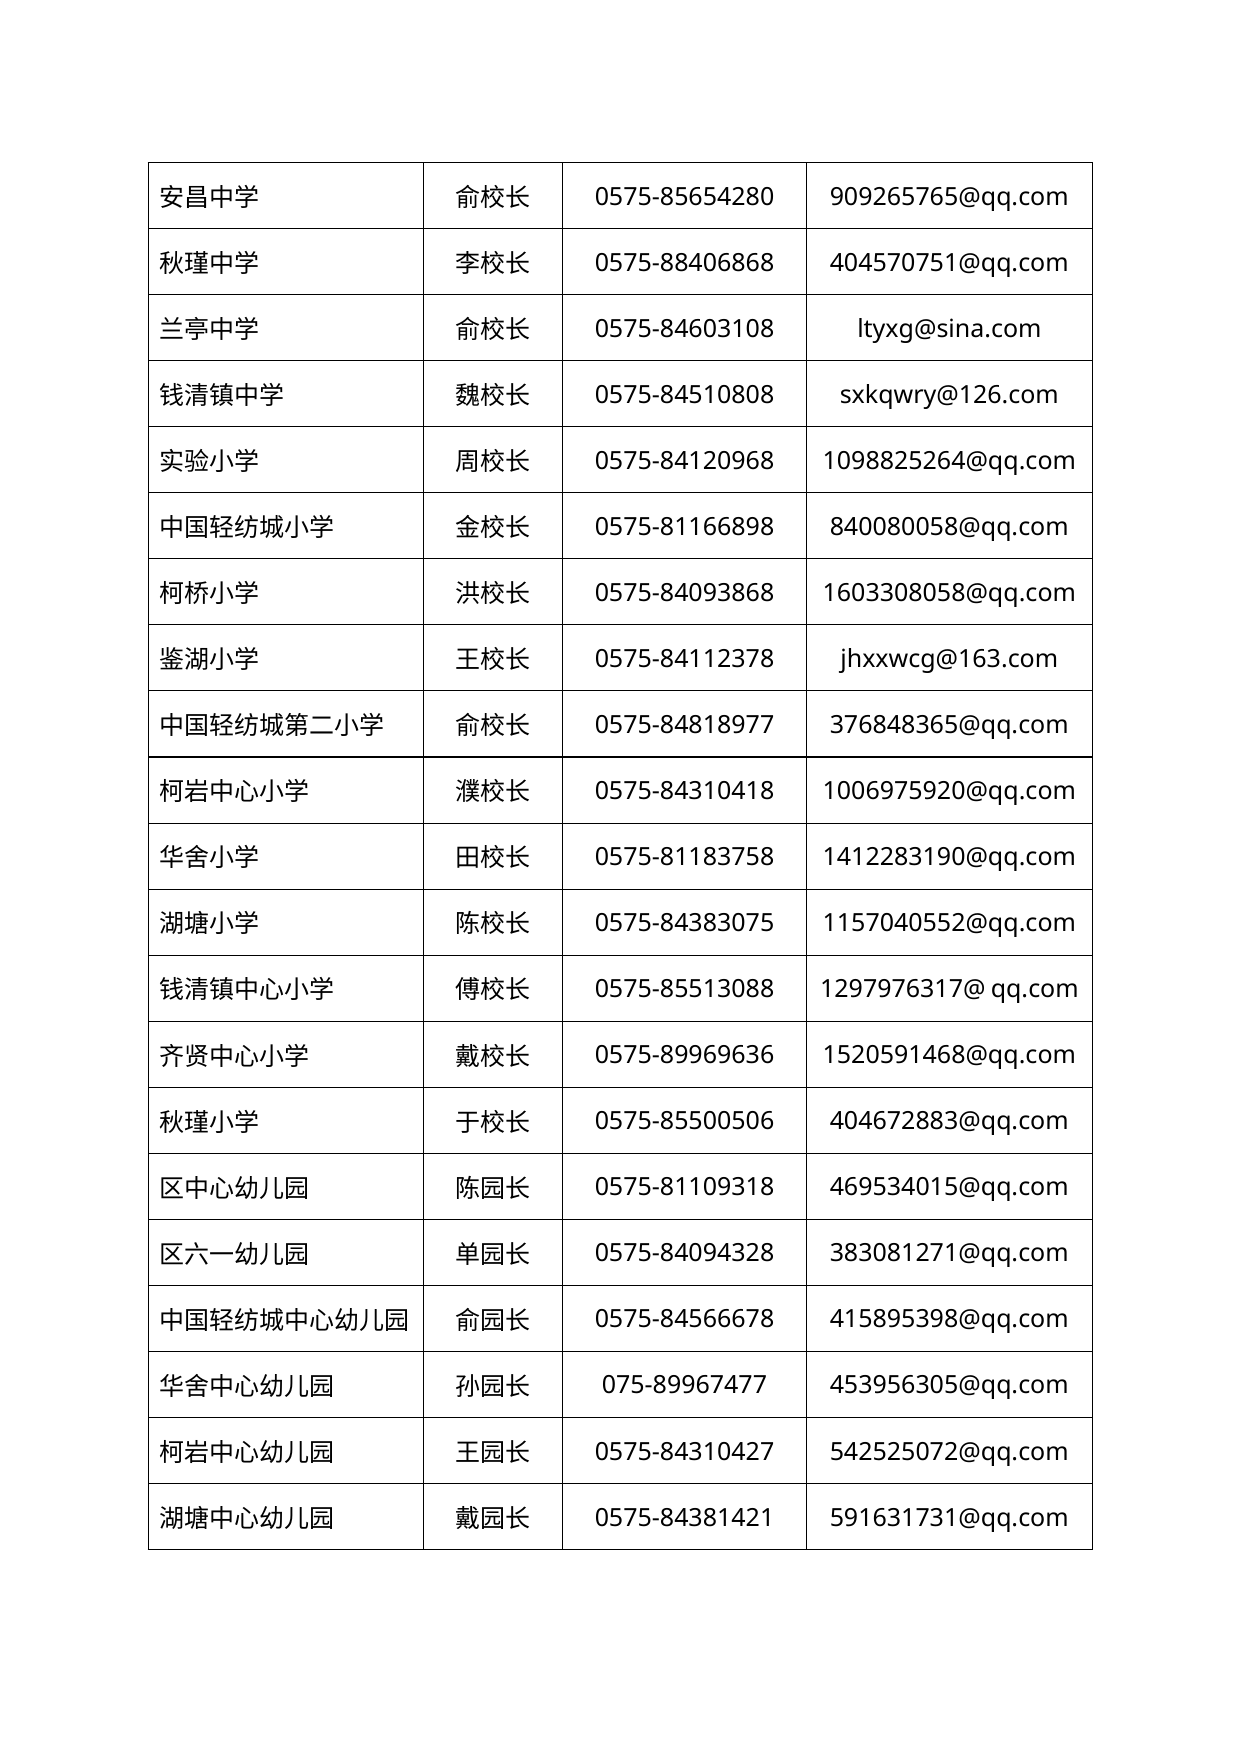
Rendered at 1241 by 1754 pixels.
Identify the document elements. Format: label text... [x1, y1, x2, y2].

table_cell 0575-84603108 [563, 295, 806, 360]
table_cell 383081271@qq.com [807, 1220, 1092, 1285]
table_cell 中国轻纺城中心幼儿园 [149, 1286, 423, 1351]
table_cell 区六一幼儿园 [149, 1220, 423, 1285]
table_cell 安昌中学 [149, 163, 423, 228]
table_cell 柯岩中心小学 [149, 758, 423, 822]
table_cell 秋瑾中学 [149, 229, 423, 294]
table_cell 0575-84310418 [563, 758, 806, 822]
table_cell 王校长 [424, 625, 562, 690]
table_cell sxkqwry@126.com [807, 361, 1092, 426]
table_cell 909265765@qq.com [807, 163, 1092, 228]
table_cell 齐贤中心小学 [149, 1022, 423, 1087]
table_cell 1157040552@qq.com [807, 890, 1092, 954]
table_cell 840080058@qq.com [807, 493, 1092, 558]
table_cell 0575-85513088 [563, 956, 806, 1021]
table_cell 376848365@qq.com [807, 691, 1092, 756]
table_cell 415895398@qq.com [807, 1286, 1092, 1351]
table_cell 俞校长 [424, 295, 562, 360]
table_cell 柯桥小学 [149, 559, 423, 624]
table_cell 金校长 [424, 493, 562, 558]
table_cell 1412283190@qq.com [807, 824, 1092, 888]
table_cell 0575-84383075 [563, 890, 806, 954]
table_cell 俞园长 [424, 1286, 562, 1351]
table_cell 钱清镇中心小学 [149, 956, 423, 1021]
table_cell 洪校长 [424, 559, 562, 624]
table_cell 591631731@qq.com [807, 1484, 1092, 1549]
table_cell 0575-81109318 [563, 1154, 806, 1219]
table_cell 1520591468@qq.com [807, 1022, 1092, 1087]
table_cell 0575-84112378 [563, 625, 806, 690]
table_cell 濮校长 [424, 758, 562, 822]
table_cell 0575-81166898 [563, 493, 806, 558]
table_cell 陈园长 [424, 1154, 562, 1219]
table_cell 0575-84094328 [563, 1220, 806, 1285]
table_cell 傅校长 [424, 956, 562, 1021]
table_cell 中国轻纺城第二小学 [149, 691, 423, 756]
table_cell 湖塘小学 [149, 890, 423, 954]
table_cell 1603308058@qq.com [807, 559, 1092, 624]
table_cell jhxxwcg@163.com [807, 625, 1092, 690]
table_cell 秋瑾小学 [149, 1088, 423, 1153]
table_cell 魏校长 [424, 361, 562, 426]
table_cell 湖塘中心幼儿园 [149, 1484, 423, 1549]
table_cell 鉴湖小学 [149, 625, 423, 690]
table_cell 404672883@qq.com [807, 1088, 1092, 1153]
table_cell 1098825264@qq.com [807, 427, 1092, 492]
table_cell 0575-88406868 [563, 229, 806, 294]
table_cell 华舍小学 [149, 824, 423, 888]
table_cell 0575-84310427 [563, 1418, 806, 1483]
table_cell 俞校长 [424, 163, 562, 228]
table_cell 1006975920@qq.com [807, 758, 1092, 822]
table_cell 0575-84510808 [563, 361, 806, 426]
table_cell 1297976317@ qq.com [807, 956, 1092, 1021]
table_cell 0575-84120968 [563, 427, 806, 492]
table_cell 戴园长 [424, 1484, 562, 1549]
table_cell 0575-81183758 [563, 824, 806, 888]
table_cell 陈校长 [424, 890, 562, 954]
table_cell 0575-85654280 [563, 163, 806, 228]
table_cell 田校长 [424, 824, 562, 888]
table_cell 华舍中心幼儿园 [149, 1352, 423, 1417]
table_cell 柯岩中心幼儿园 [149, 1418, 423, 1483]
table_cell 0575-84093868 [563, 559, 806, 624]
table_cell 0575-84818977 [563, 691, 806, 756]
table_cell 李校长 [424, 229, 562, 294]
table_cell 469534015@qq.com [807, 1154, 1092, 1219]
table_cell 542525072@qq.com [807, 1418, 1092, 1483]
table_cell 单园长 [424, 1220, 562, 1285]
table_cell 0575-85500506 [563, 1088, 806, 1153]
table_cell 404570751@qq.com [807, 229, 1092, 294]
table_cell 075-89967477 [563, 1352, 806, 1417]
table_cell 孙园长 [424, 1352, 562, 1417]
table_cell 于校长 [424, 1088, 562, 1153]
table_cell 钱清镇中学 [149, 361, 423, 426]
table_cell 兰亭中学 [149, 295, 423, 360]
table_cell 0575-84566678 [563, 1286, 806, 1351]
table_cell 戴校长 [424, 1022, 562, 1087]
table_cell 俞校长 [424, 691, 562, 756]
table_cell 中国轻纺城小学 [149, 493, 423, 558]
table_cell 实验小学 [149, 427, 423, 492]
table_cell 王园长 [424, 1418, 562, 1483]
table_cell 周校长 [424, 427, 562, 492]
table_cell 0575-84381421 [563, 1484, 806, 1549]
table_cell 0575-89969636 [563, 1022, 806, 1087]
table_cell ltyxg@sina.com [807, 295, 1092, 360]
table_cell 453956305@qq.com [807, 1352, 1092, 1417]
table_cell 区中心幼儿园 [149, 1154, 423, 1219]
